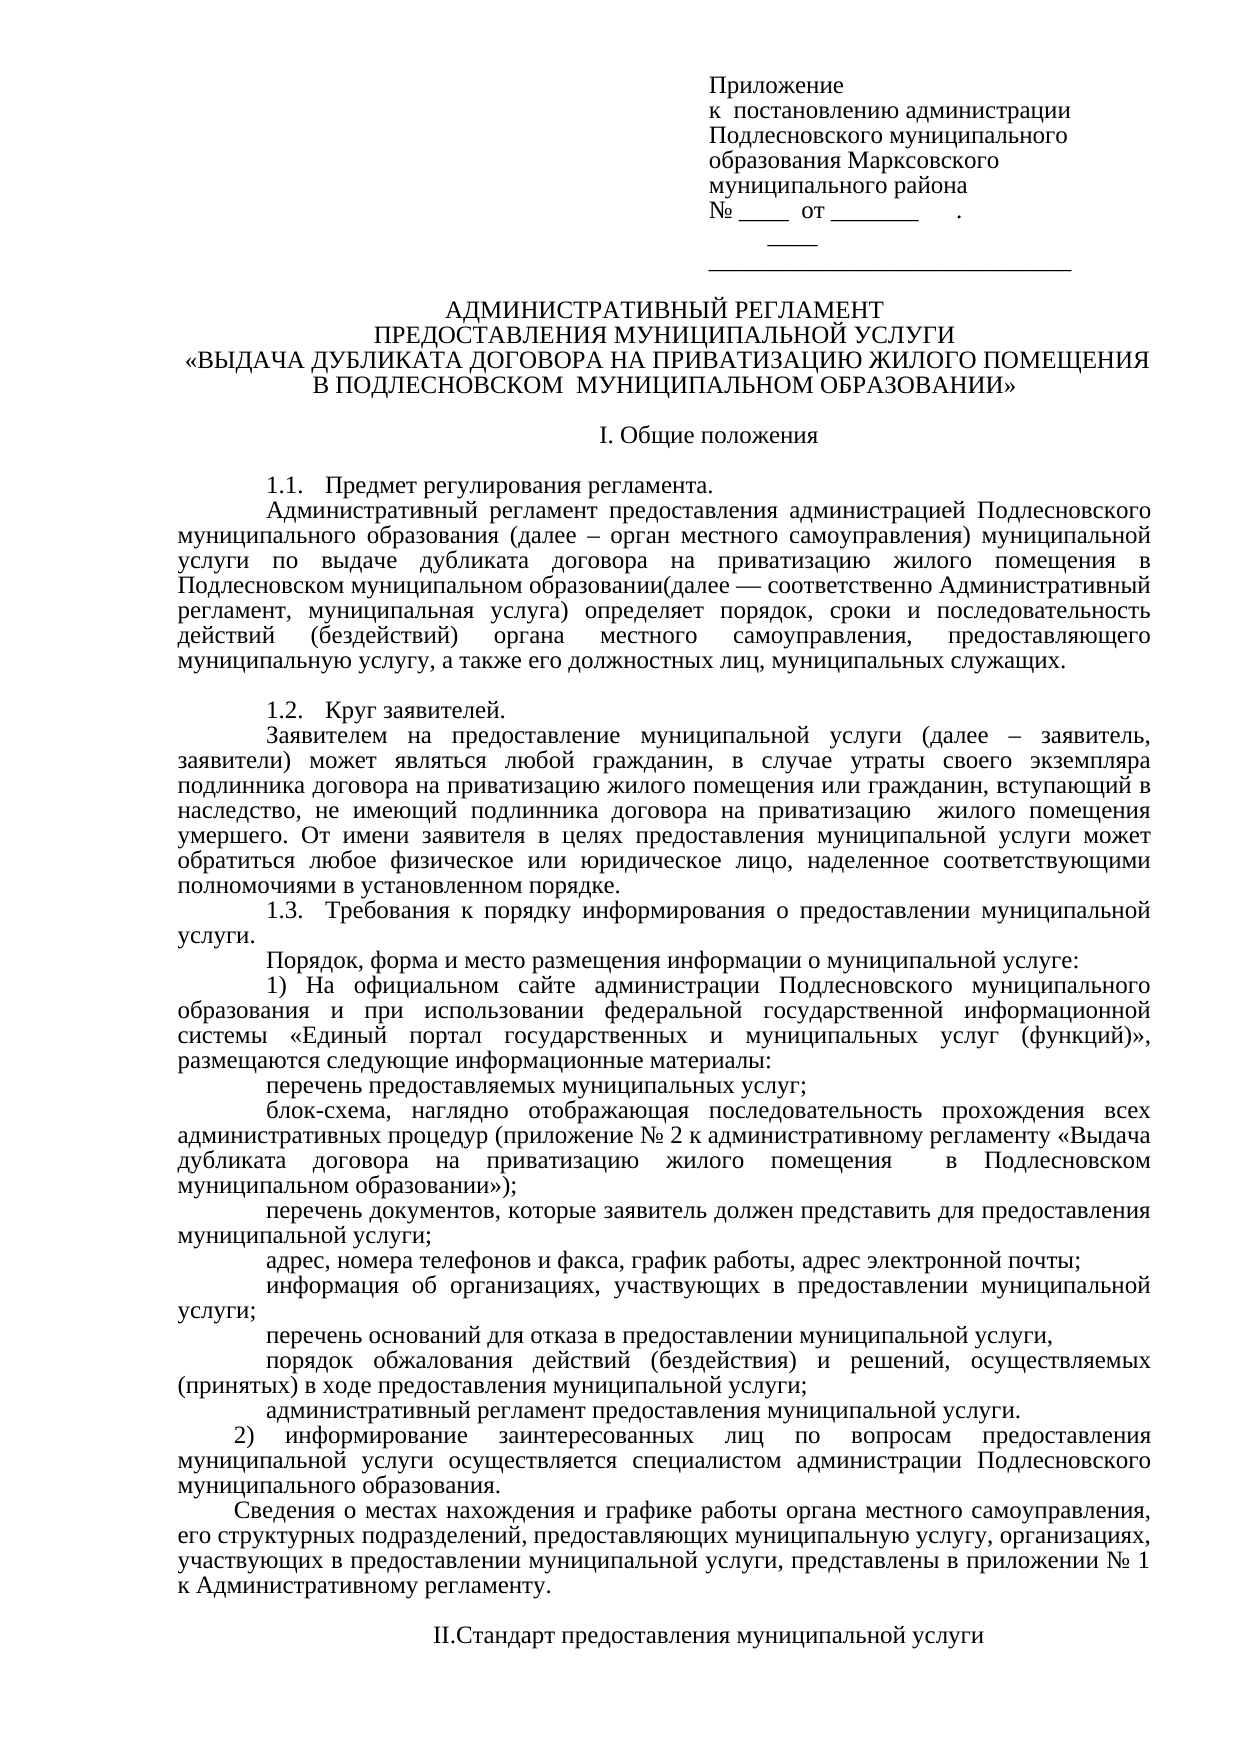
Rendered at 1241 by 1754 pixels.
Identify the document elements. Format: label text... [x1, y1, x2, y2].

list Требования к порядку информирования о предоставлении муниципальной услуги. [177, 899, 1152, 949]
list Круг заявителей. [177, 699, 1152, 724]
text адрес, номера телефонов и факса, график работы, адрес электронной почты; [177, 1249, 1152, 1274]
text информация об организациях, участвующих в предоставлении муниципальной услуги; [177, 1274, 1152, 1324]
text Приложение [709, 74, 1152, 99]
list Предмет регулирования регламента. [177, 474, 1152, 499]
text Заявителем на предоставление муниципальной услуги (далее – заявитель, заявители) может являться любой гражданин, в случае утраты своего экземпляра подлинника договора на приватизацию жилого помещения или гражданин, вступающий в наследство, не имеющий подлинника договора на приватизацию жилого помещения умершего. От имени заявителя в целях предоставления муниципальной услуги может обратиться любое физическое или юридическое лицо, наделенное соответствующими полномочиями в установленном порядке. [177, 724, 1152, 899]
title «ВЫДАЧА ДУБЛИКАТА ДОГОВОРА НА ПРИВАТИЗАЦИЮ ЖИЛОГО ПОМЕЩЕНИЯ В ПОДЛЕСНОВСКОМ МУНИЦИПАЛЬНОМ ОБРАЗОВАНИИ» [177, 349, 1152, 399]
text перечень предоставляемых муниципальных услуг; [177, 1074, 1152, 1099]
text Порядок, форма и место размещения информации о муниципальной услуге: [177, 949, 1152, 974]
text перечень оснований для отказа в предоставлении муниципальной услуги, [177, 1324, 1152, 1349]
text к постановлению администрации Подлесновского муниципального образования Марксовского [709, 99, 1152, 174]
text II.Стандарт предоставления муниципальной услуги [177, 1624, 1152, 1649]
text административный регламент предоставления муниципальной услуги. [177, 1399, 1152, 1424]
text муниципального района [709, 174, 1152, 199]
text 2) информирование заинтересованных лиц по вопросам предоставления муниципальной услуги осуществляется специалистом администрации Подлесновского муниципального образования. [177, 1424, 1152, 1499]
text № ____ от _______ . ____ _____________________________ [709, 199, 1152, 274]
text 1) На официальном сайте администрации Подлесновского муниципального образования и при использовании федеральной государственной информационной системы «Единый портал государственных и муниципальных услуг (функций)», размещаются следующие информационные материалы: [177, 974, 1152, 1074]
text Административный регламент предоставления администрацией Подлесновского муниципального образования (далее – орган местного самоуправления) муниципальной услуги по выдаче дубликата договора на приватизацию жилого помещения в Подлесновском муниципальном образовании(далее — соответственно Административный регламент, муниципальная услуга) определяет порядок, сроки и последовательность действий (бездействий) органа местного самоуправления, предоставляющего муниципальную услугу, а также его должностных лиц, муниципальных служащих. [177, 499, 1152, 674]
text блок-схема, наглядно отображающая последовательность прохождения всех административных процедур (приложение № 2 к административному регламенту «Выдача дубликата договора на приватизацию жилого помещения в Подлесновском муниципальном образовании»); [177, 1099, 1152, 1199]
text Сведения о местах нахождения и графике работы органа местного самоуправления, его структурных подразделений, предоставляющих муниципальную услугу, организациях, участвующих в предоставлении муниципальной услуги, представлены в приложении № 1 к Административному регламенту. [177, 1499, 1152, 1599]
text перечень документов, которые заявитель должен представить для предоставления муниципальной услуги; [177, 1199, 1152, 1249]
text I. Общие положения [177, 424, 1152, 449]
title ПРЕДОСТАВЛЕНИЯ МУНИЦИПАЛЬНОЙ УСЛУГИ [177, 324, 1152, 349]
text АДМИНИСТРАТИВНЫЙ РЕГЛАМЕНТ [177, 299, 1152, 324]
text порядок обжалования действий (бездействия) и решений, осуществляемых (принятых) в ходе предоставления муниципальной услуги; [177, 1349, 1152, 1399]
